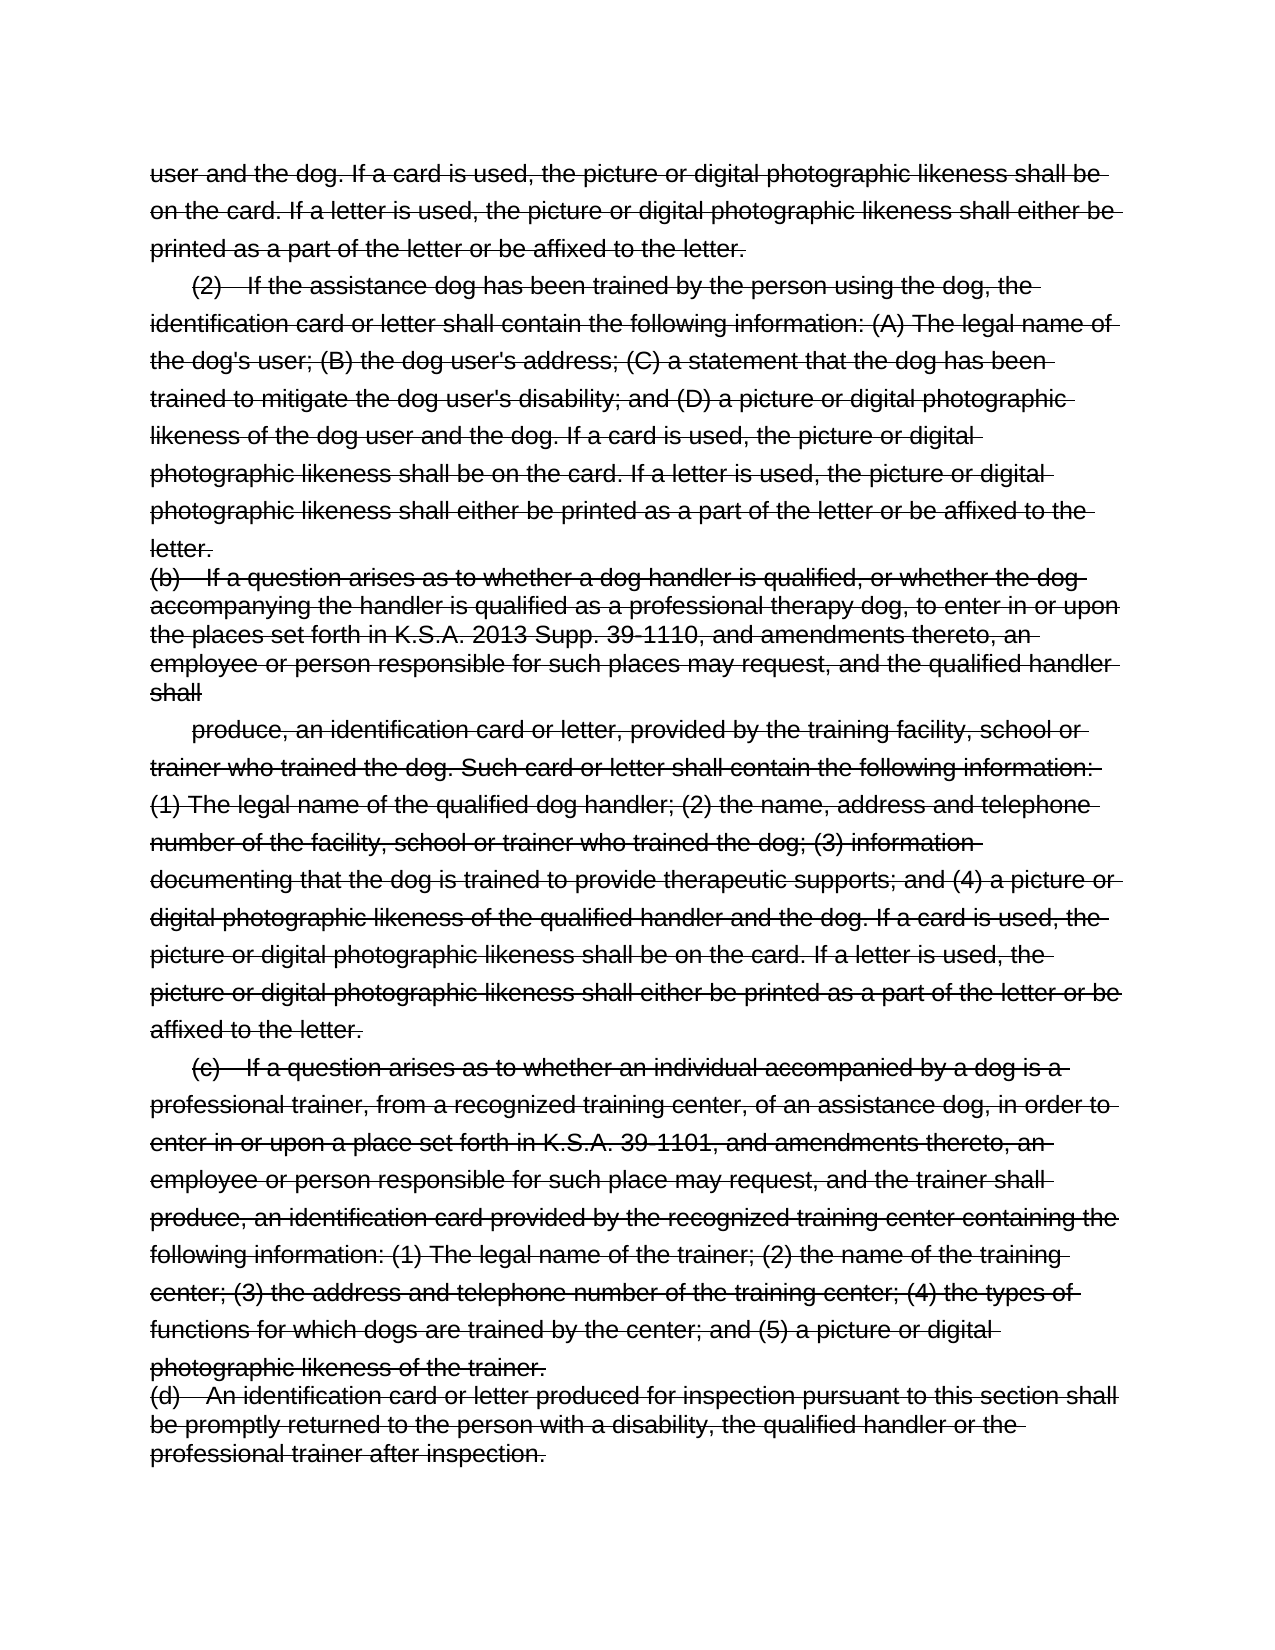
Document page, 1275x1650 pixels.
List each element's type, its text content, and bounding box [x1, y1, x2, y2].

text (c) If a question arises as to whether an individual accompanied by a dog is a professional trainer, from a recognized training center, of an assistance dog, in order to enter in or upon a place set forth in K.S.A. 39-1101, and amendments thereto, an employee or person responsible for such place may request, and the trainer shall produce, an identification card provided by the recognized training center containing the following information: (1) The legal name of the trainer; (2) the name of the training center; (3) the address and telephone number of the training center; (4) the types of functions for which dogs are trained by the center; and (5) a picture or digital photographic likeness of the trainer. [150, 1044, 1125, 1381]
text produce, an identification card or letter, provided by the training facility, school or trainer who trained the dog. Such card or letter shall contain the following information: (1) The legal name of the qualified dog handler; (2) the name, address and telephone number of the facility, school or trainer who trained the dog; (3) information documenting that the dog is trained to provide therapeutic supports; and (4) a picture or digital photographic likeness of the qualified handler and the dog. If a card is used, the picture or digital photographic likeness shall be on the card. If a letter is used, the picture or digital photographic likeness shall either be printed as a part of the letter or be affixed to the letter. [150, 706, 1125, 1044]
text (b) If a question arises as to whether a dog handler is qualified, or whether the dog accompanying the handler is qualified as a professional therapy dog, to enter in or upon the places set forth in K.S.A. 2013 Supp. 39-1110, and amendments thereto, an employee or person responsible for such places may request, and the qualified handler shall [150, 562, 1125, 706]
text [150, 150, 1125, 262]
text (d) An identification card or letter produced for inspection pursuant to this section shall be promptly returned to the person with a disability, the qualified handler or the professional trainer after inspection. [150, 1381, 1125, 1467]
text (2) If the assistance dog has been trained by the person using the dog, the identification card or letter shall contain the following information: (A) The legal name of the dog's user; (B) the dog user's address; (C) a statement that the dog has been trained to mitigate the dog user's disability; and (D) a picture or digital photographic likeness of the dog user and the dog. If a card is used, the picture or digital photographic likeness shall be on the card. If a letter is used, the picture or digital photographic likeness shall either be printed as a part of the letter or be affixed to the letter. [150, 262, 1125, 562]
